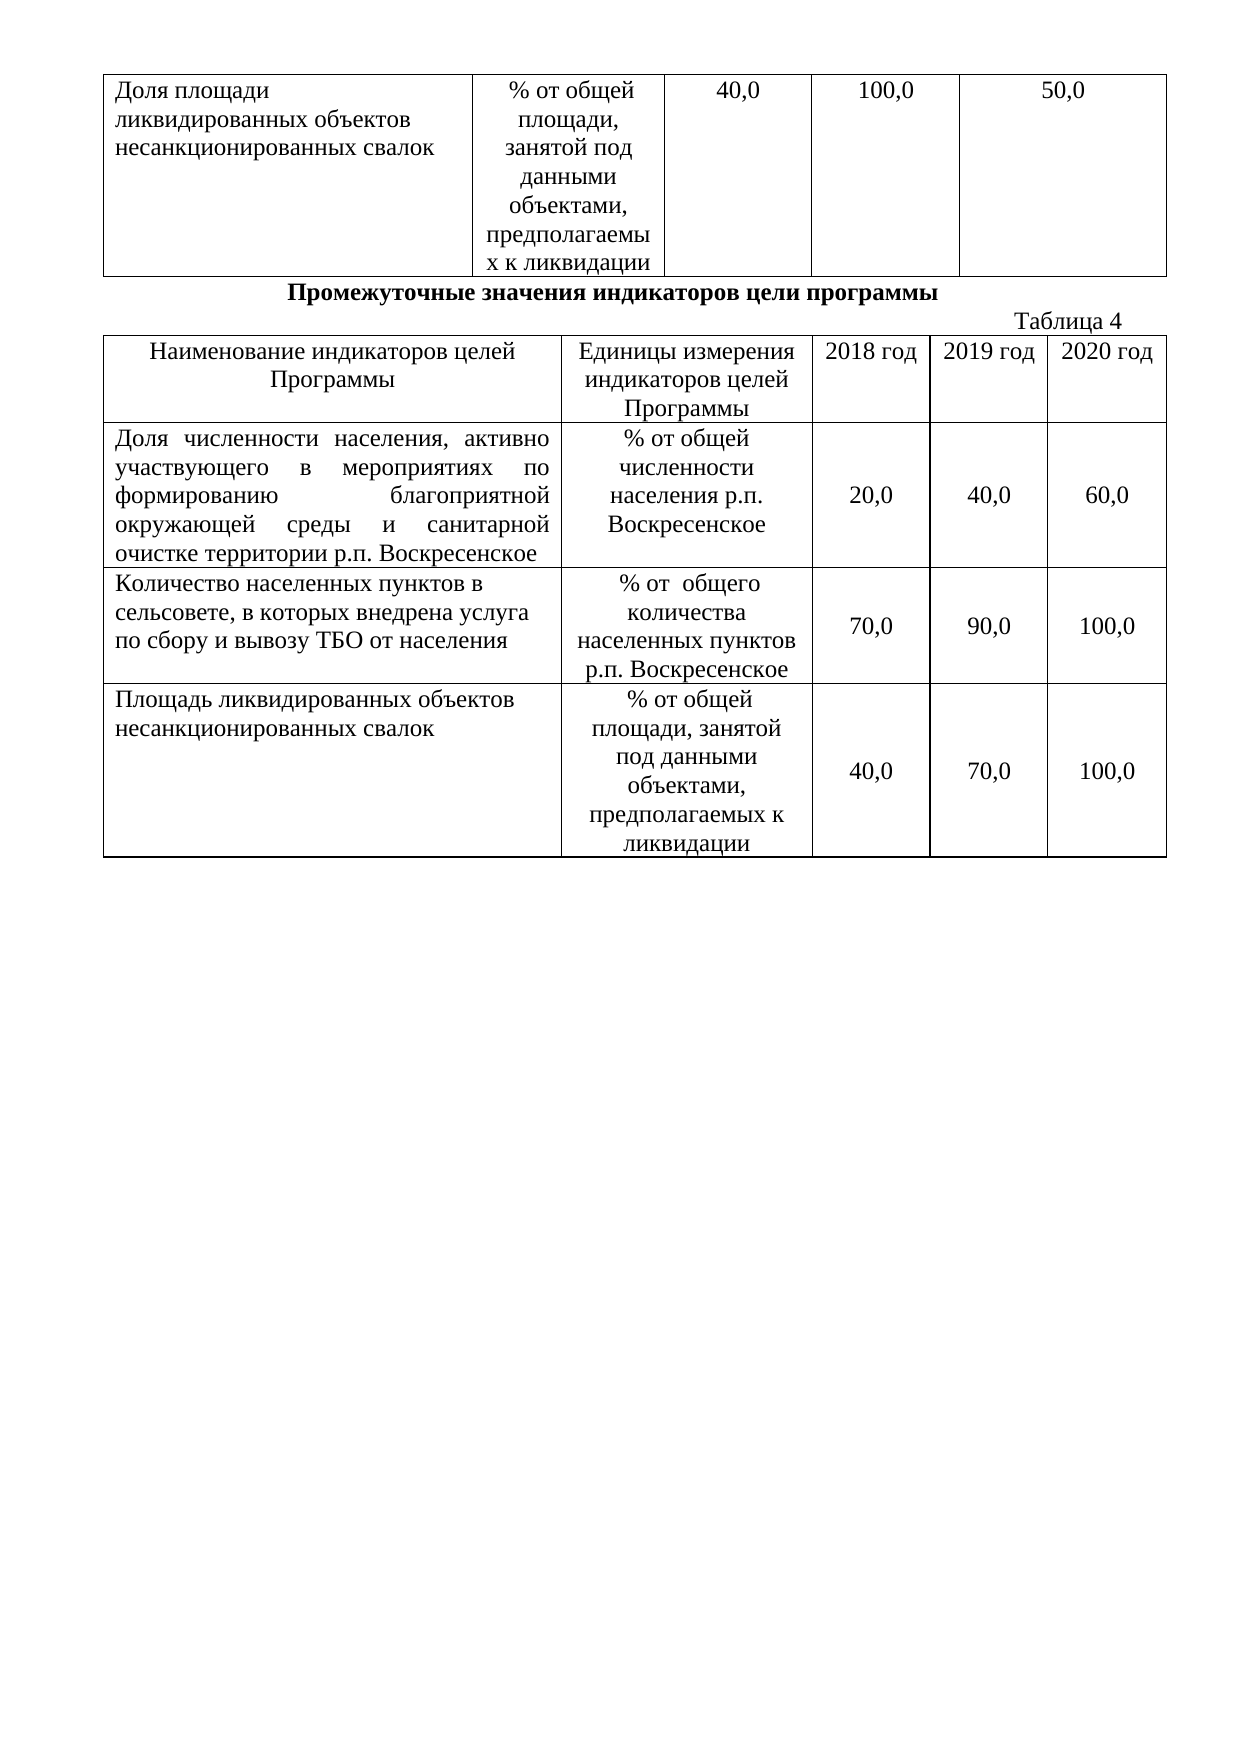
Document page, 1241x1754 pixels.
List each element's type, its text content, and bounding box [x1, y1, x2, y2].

table_cell % от общего количества населенных пунктов р.п. Воскресенское [562, 568, 812, 683]
text Таблица 4 [103, 306, 1122, 335]
table_cell 100,0 [1048, 684, 1166, 856]
table_cell 40,0 [931, 423, 1047, 567]
table_cell 40,0 [665, 75, 811, 276]
table_cell 70,0 [931, 684, 1047, 856]
table_cell % от общей численности населения р.п. Воскресенское [562, 423, 812, 567]
table_cell 20,0 [813, 423, 929, 567]
table_header 2019 год [931, 336, 1047, 422]
table_header 2018 год [813, 336, 929, 422]
table_cell 70,0 [813, 568, 929, 683]
table_cell Доля численности населения, активно участвующего в мероприятиях по формированию благоприятной окружающей среды и санитарной очистке территории р.п. Воскресенское [104, 423, 561, 567]
table_cell 100,0 [812, 75, 959, 276]
table_cell 100,0 [1048, 568, 1166, 683]
text Промежуточные значения индикаторов цели программы [103, 277, 1122, 306]
table_cell 40,0 [813, 684, 929, 856]
table_header Единицы измерения индикаторов целей Программы [562, 336, 812, 422]
table_cell Доля площади ликвидированных объектов несанкционированных свалок [104, 75, 472, 276]
table_cell 60,0 [1048, 423, 1166, 567]
table_cell % от общей площади, занятой под данными объектами, предполагаемых к ликвидации [562, 684, 812, 856]
table_header 2020 год [1048, 336, 1166, 422]
table_cell 90,0 [931, 568, 1047, 683]
table_cell Количество населенных пунктов в сельсовете, в которых внедрена услуга по сбору и вывозу ТБО от населения [104, 568, 561, 683]
table_cell % от общей площади, занятой под данными объектами, предполагаемых к ликвидации [473, 75, 664, 276]
table_cell 50,0 [960, 75, 1166, 276]
table_cell Площадь ликвидированных объектов несанкционированных свалок [104, 684, 561, 856]
table_header Наименование индикаторов целей Программы [104, 336, 561, 422]
